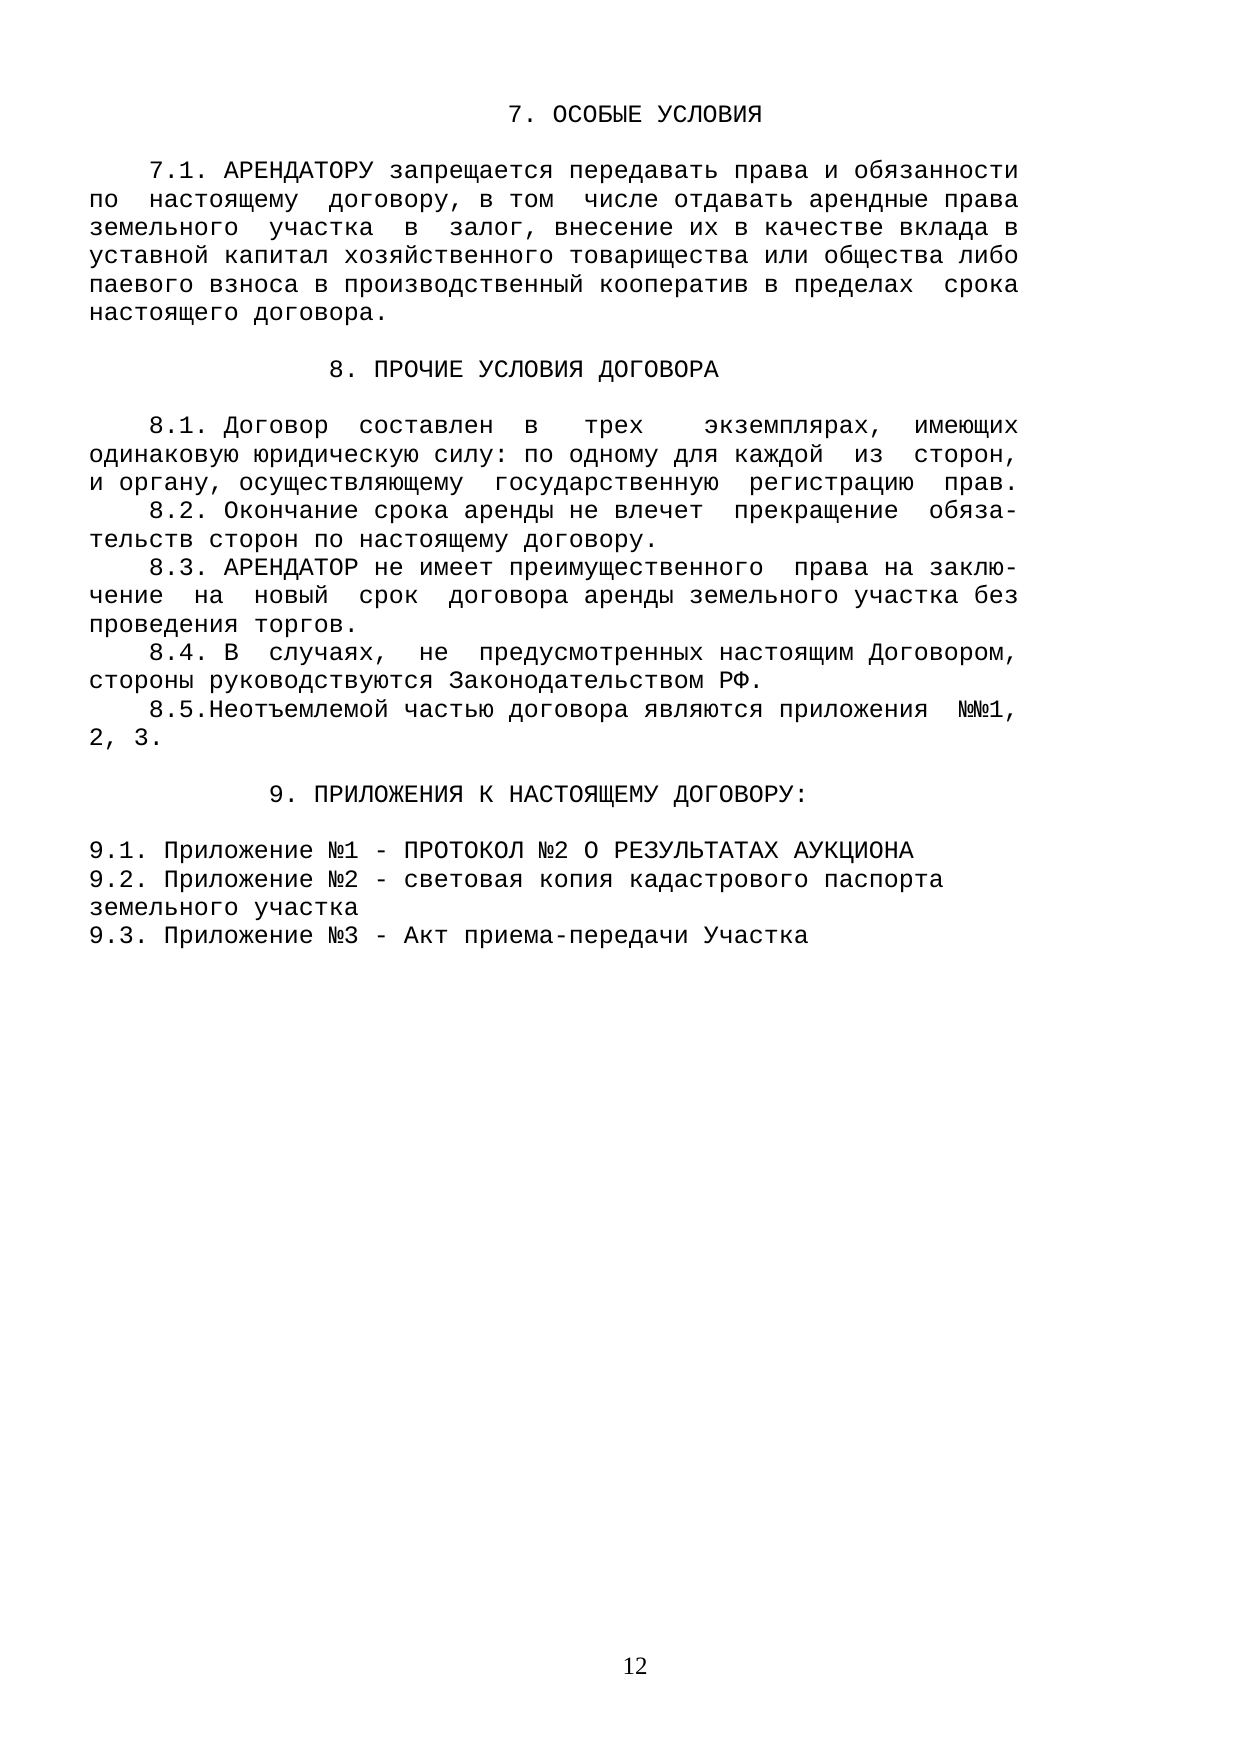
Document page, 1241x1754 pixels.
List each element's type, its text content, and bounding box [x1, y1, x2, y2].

text 8.3. АРЕНДАТОР не имеет преимущественного права на заклю- [89, 555, 1181, 583]
text 8.2. Окончание срока аренды не влечет прекращение обяза- [89, 498, 1181, 526]
text земельного участка в залог, внесение их в качестве вклада в [89, 215, 1181, 243]
text проведения торгов. [89, 611, 1181, 640]
text 8.1. Договор составлен в трех экземплярах, имеющих [89, 413, 1181, 441]
text 9.1. Приложение №1 - ПРОТОКОЛ №2 О РЕЗУЛЬТАТАХ АУКЦИОНА [89, 838, 1181, 866]
text 7.1. АРЕНДАТОРУ запрещается передавать права и обязанности [89, 158, 1181, 186]
text 9.2. Приложение №2 - световая копия кадастрового паспорта [89, 866, 1181, 895]
text одинаковую юридическую силу: по одному для каждой из сторон, [89, 441, 1181, 470]
text 7. ОСОБЫЕ УСЛОВИЯ [89, 101, 1181, 130]
text и органу, осуществляющему государственную регистрацию прав. [89, 470, 1181, 498]
text 9. ПРИЛОЖЕНИЯ К НАСТОЯЩЕМУ ДОГОВОРУ: [89, 781, 1181, 810]
text стороны руководствуются Законодательством РФ. [89, 668, 1181, 696]
text 9.3. Приложение №3 - Акт приема-передачи Участка [89, 923, 1181, 951]
text земельного участка [89, 895, 1181, 923]
text настоящего договора. [89, 300, 1181, 328]
text 8. ПРОЧИЕ УСЛОВИЯ ДОГОВОРА [89, 356, 1181, 385]
text 8.5.Неотъемлемой частью договора являются приложения №№1, [89, 696, 1181, 725]
text паевого взноса в производственный кооператив в пределах срока [89, 271, 1181, 300]
text тельств сторон по настоящему договору. [89, 526, 1181, 555]
text по настоящему договору, в том числе отдавать арендные права [89, 186, 1181, 215]
text уставной капитал хозяйственного товарищества или общества либо [89, 243, 1181, 271]
text 8.4. В случаях, не предусмотренных настоящим Договором, [89, 640, 1181, 668]
text 2, 3. [89, 725, 1181, 753]
text чение на новый срок договора аренды земельного участка без [89, 583, 1181, 611]
